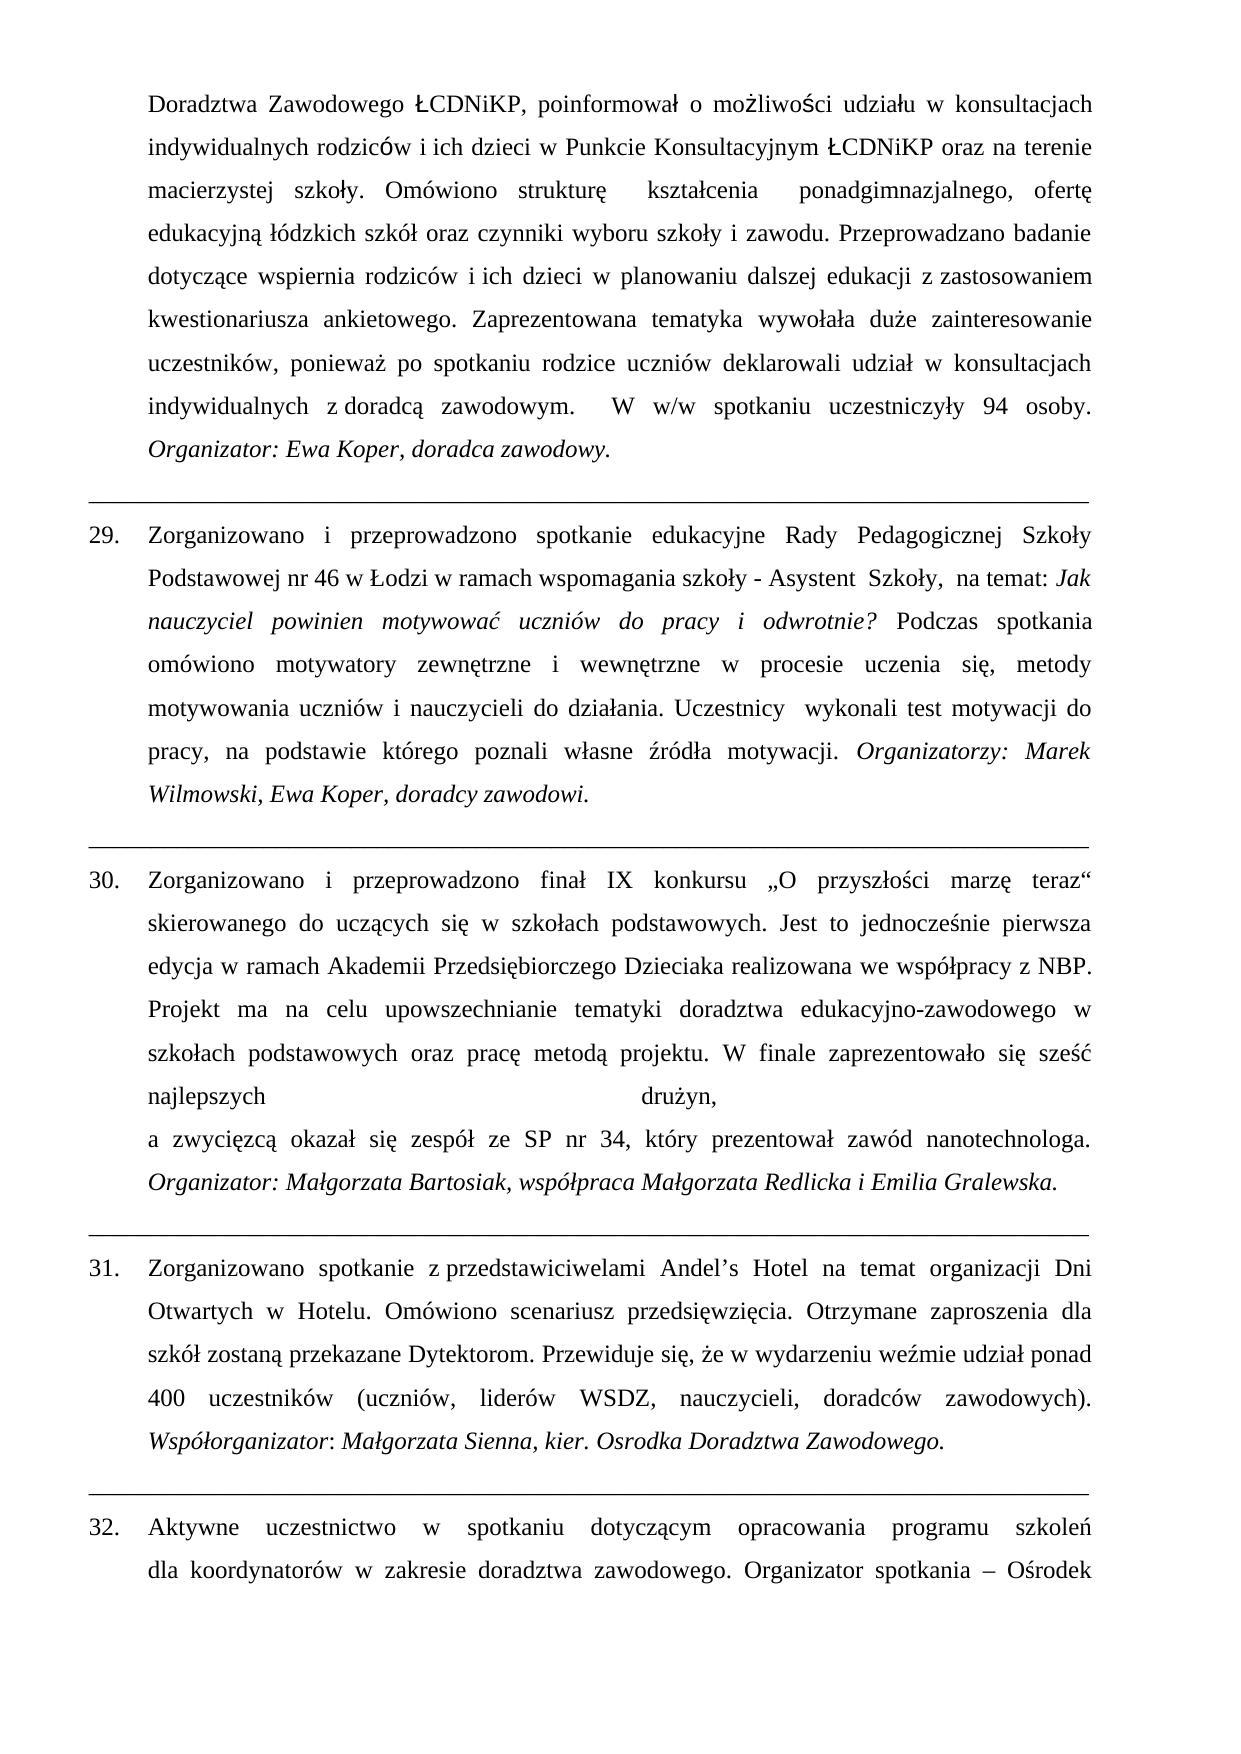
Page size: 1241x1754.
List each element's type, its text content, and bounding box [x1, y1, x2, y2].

list ________________________________________________________________________________ [89, 477, 1092, 506]
list ________________________________________________________________________________ [89, 822, 1092, 851]
list ________________________________________________________________________________ [89, 1210, 1092, 1239]
list Zorganizowano i przeprowadzono spotkanie edukacyjne Rady Pedagogicznej Szkoły Podstawowej nr 46 w Łodzi w ramach wspomagania szkoły - Asystent Szkoły, na temat: Jak nauczyciel powinien motywować uczniów do pracy i odwrotnie? Podczas spotkania omówiono motywatory zewnętrzne i wewnętrzne w procesie uczenia się, metody motywowania uczniów i nauczycieli do działania. Uczestnicy wykonali test motywacji do pracy, na podstawie którego poznali własne źródła motywacji. Organizatorzy: Marek Wilmowski, Ewa Koper, doradcy zawodowi. [89, 520, 1092, 808]
list Zorganizowano spotkanie z przedstawiciwelami Andel’s Hotel na temat organizacji Dni Otwartych w Hotelu. Omówiono scenariusz przedsięwzięcia. Otrzymane zaproszenia dla szkół zostaną przekazane Dytektorom. Przewiduje się, że w wydarzeniu weźmie udział ponad 400 uczestników (uczniów, liderów WSDZ, nauczycieli, doradców zawodowych). Współorganizator: Małgorzata Sienna, kier. Osrodka Doradztwa Zawodowego. [89, 1253, 1092, 1454]
list Zorganizowano i przeprowadzono finał IX konkursu „O przyszłości marzę teraz“ skierowanego do uczących się w szkołach podstawowych. Jest to jednocześnie pierwsza edycja w ramach Akademii Przedsiębiorczego Dzieciaka realizowana we współpracy z NBP. Projekt ma na celu upowszechnianie tematyki doradztwa edukacyjno-zawodowego w szkołach podstawowych oraz pracę metodą projektu. W finale zaprezentowało się sześć najlepszych drużyn, a zwycięzcą okazał się zespół ze SP nr 34, który prezentował zawód nanotechnologa. Organizator: Małgorzata Bartosiak, współpraca Małgorzata Redlicka i Emilia Gralewska. [89, 865, 1092, 1196]
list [89, 1512, 1092, 1584]
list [89, 89, 1092, 463]
list ________________________________________________________________________________ [89, 1469, 1092, 1498]
